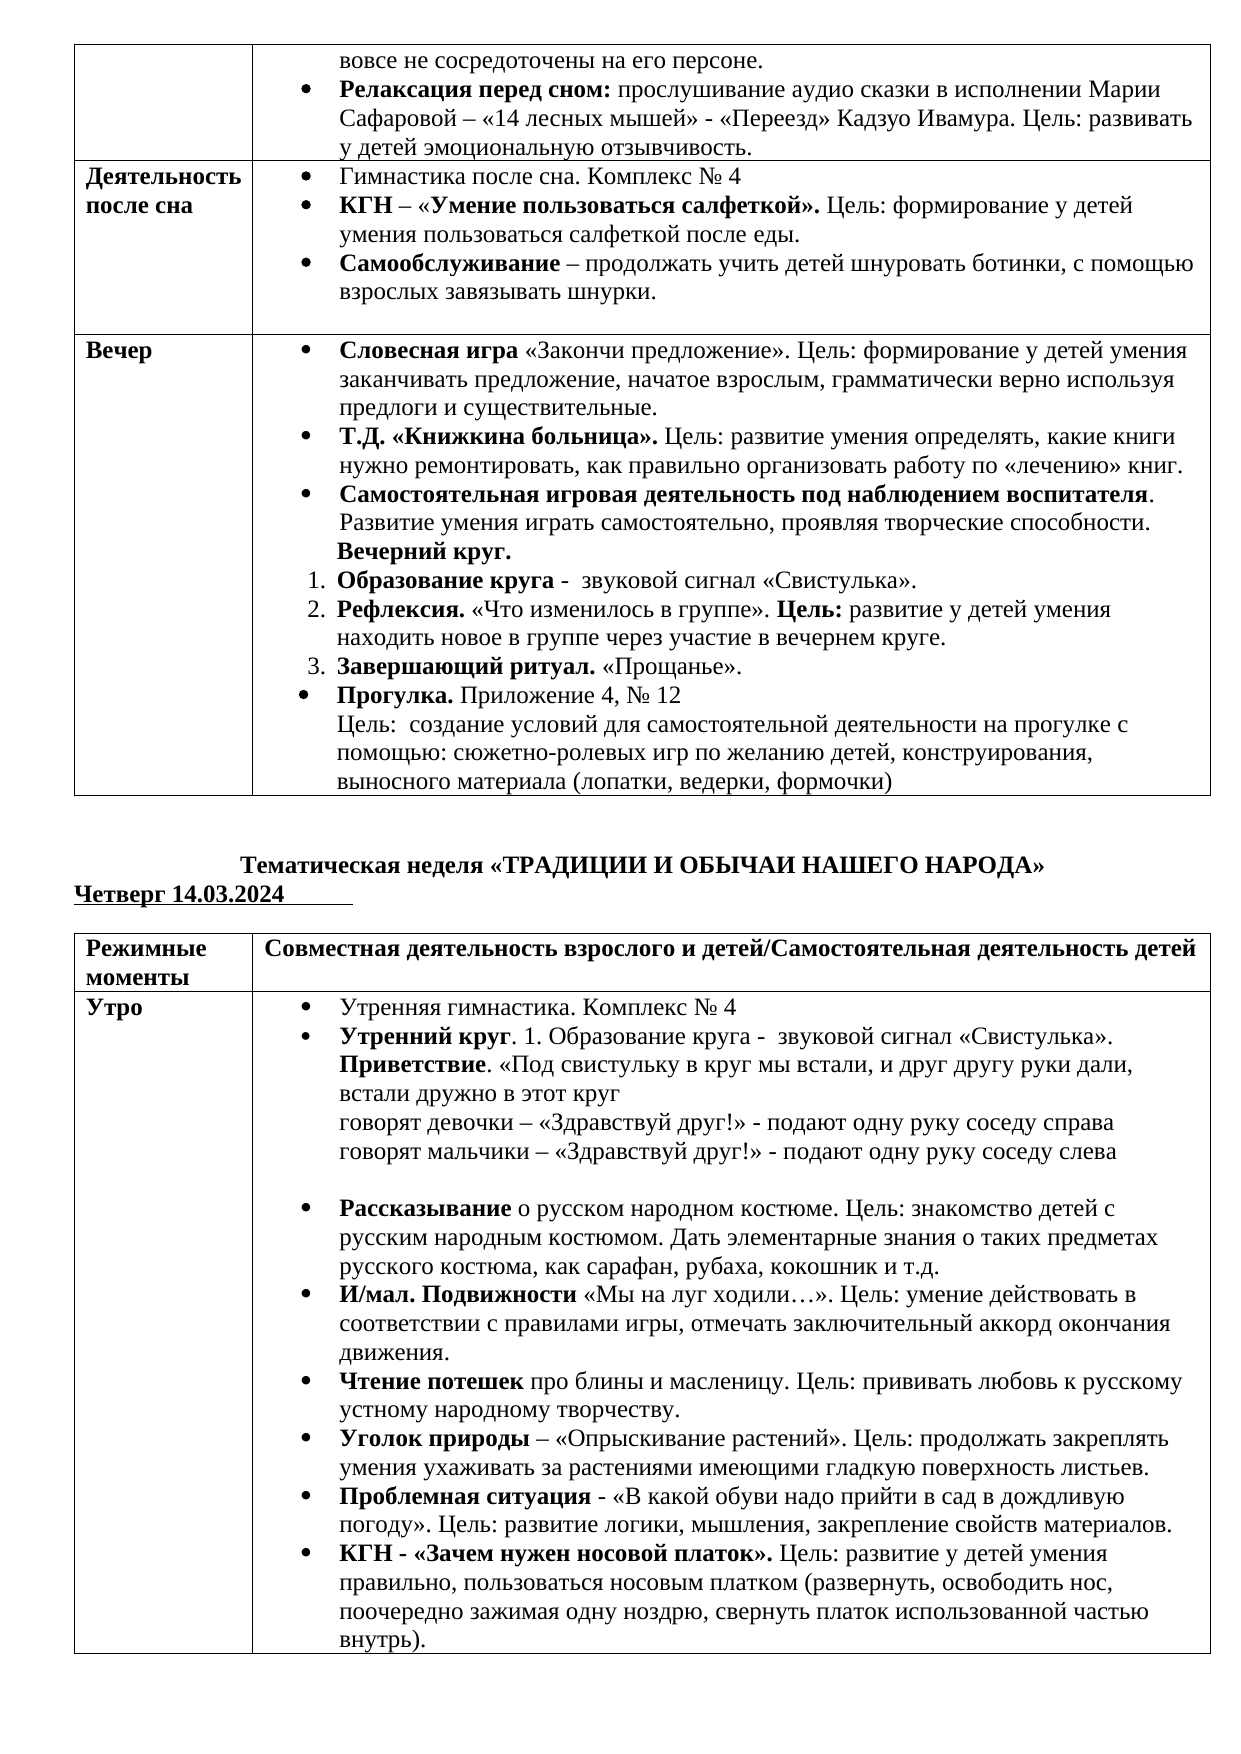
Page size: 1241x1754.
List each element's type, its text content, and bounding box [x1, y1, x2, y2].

table_cell Деятельность после сна [75, 161, 252, 334]
table_header Совместная деятельность взрослого и детей/Самостоятельная деятельность детей [253, 934, 1210, 991]
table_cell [253, 45, 1210, 160]
table_cell Словесная игра «Закончи предложение». Цель: формирование у детей умения заканчивать предложение, начатое взрослым, грамматически верно используя предлоги и существительные. Т.Д. «Книжкина больница». Цель: развитие умения определять, какие книги нужно ремонтировать, как правильно организовать работу по «лечению» книг. Самостоятельная игровая деятельность под наблюдением воспитателя. Развитие умения играть самостоятельно, проявляя творческие способности. Вечерний круг. Образование круга - звуковой сигнал «Свистулька». Рефлексия. «Что изменилось в группе». Цель: развитие у детей умения находить новое в группе через участие в вечернем круге. Завершающий ритуал. «Прощанье». Прогулка. Приложение 4, № 12 Цель: создание условий для самостоятельной деятельности на прогулке с помощью: сюжетно-ролевых игр по желанию детей, конструирования, выносного материала (лопатки, ведерки, формочки) [253, 335, 1210, 795]
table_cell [75, 45, 252, 160]
table_cell Вечер [75, 335, 252, 795]
text Тематическая неделя «ТРАДИЦИИ И ОБЫЧАИ НАШЕГО НАРОДА» [74, 850, 1211, 879]
table_header Режимные моменты [75, 934, 252, 991]
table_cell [253, 992, 1210, 1653]
table_cell Гимнастика после сна. Комплекс № 4 КГН – «Умение пользоваться салфеткой». Цель: формирование у детей умения пользоваться салфеткой после еды. Самообслуживание – продолжать учить детей шнуровать ботинки, с помощью взрослых завязывать шнурки. [253, 161, 1210, 334]
table_cell Утро [75, 992, 252, 1653]
text Четверг 14.03.2024 [74, 879, 1211, 907]
